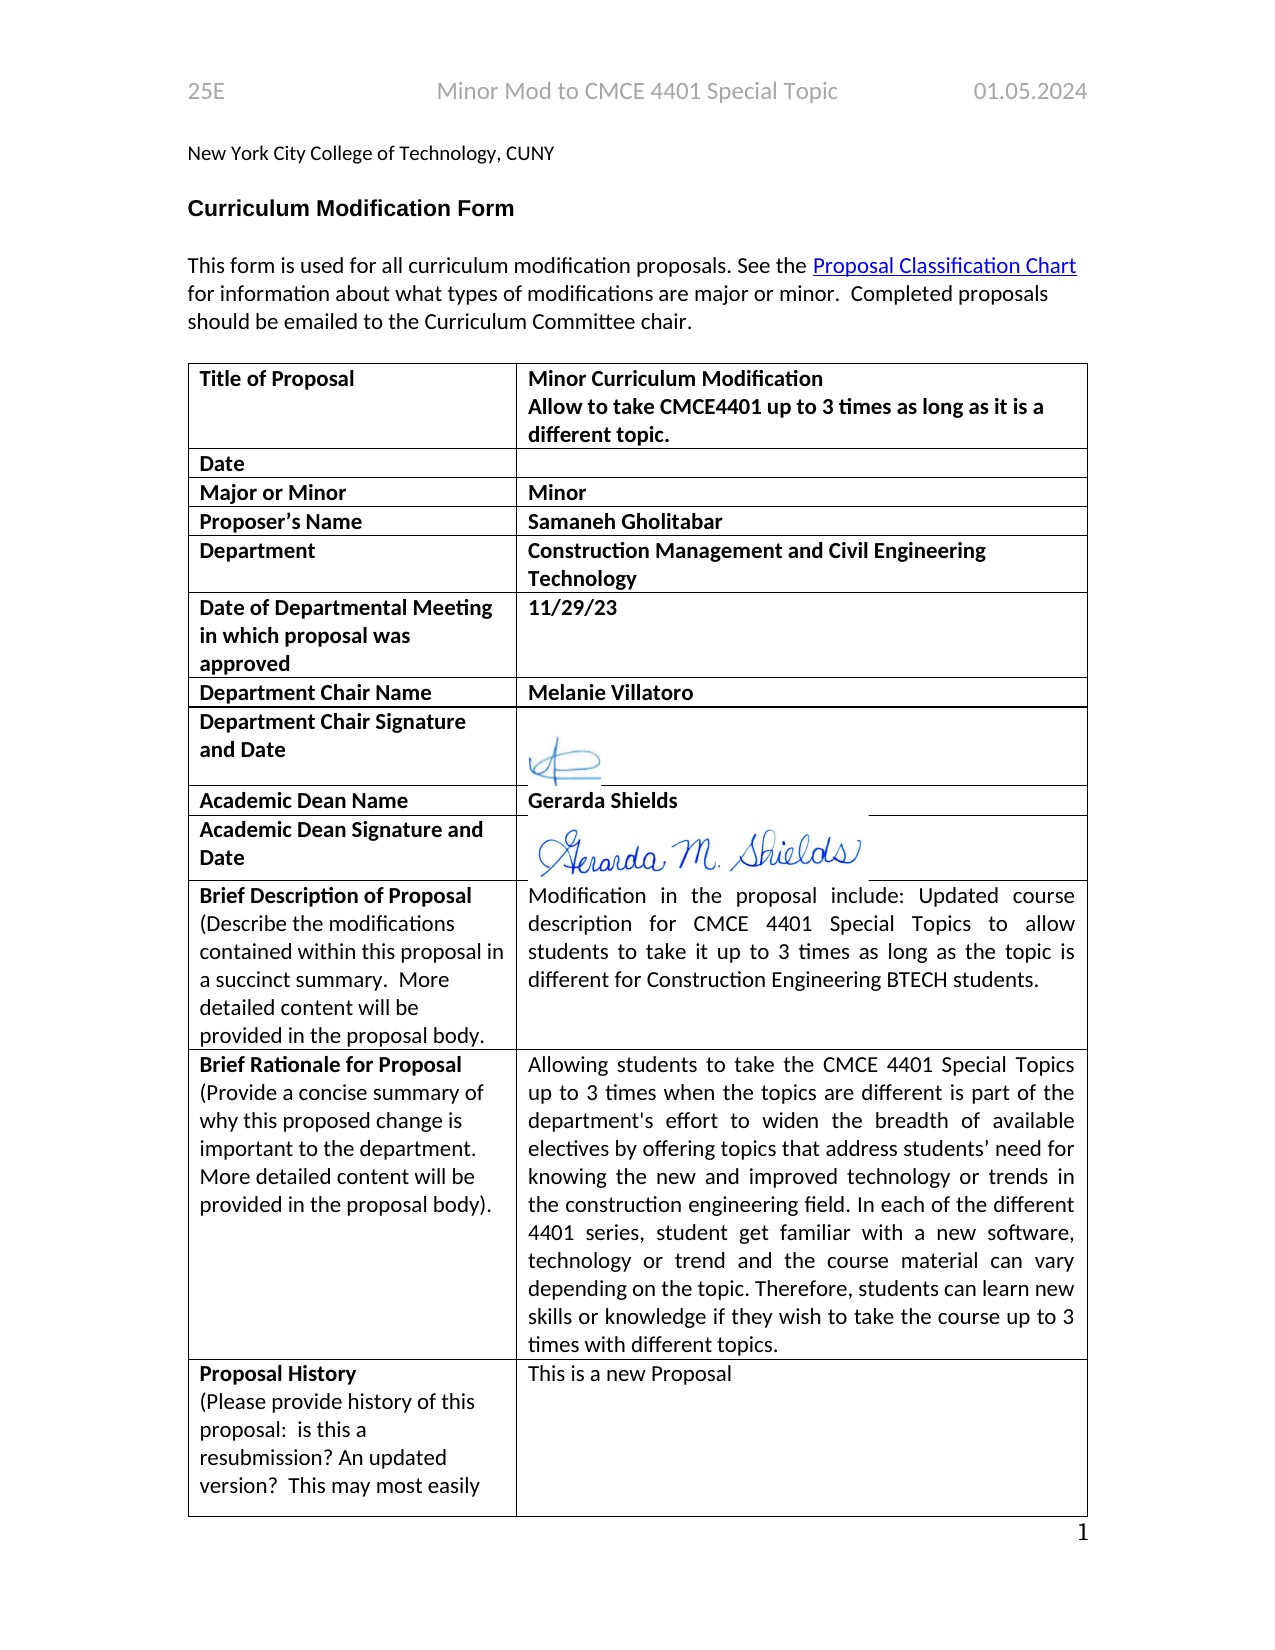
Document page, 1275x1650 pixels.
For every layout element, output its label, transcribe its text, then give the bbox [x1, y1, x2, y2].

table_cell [189, 1360, 516, 1516]
table_cell [517, 449, 1087, 477]
table_cell Brief Description of Proposal (Describe the modifications contained within this proposal in a succinct summary. More detailed content will be provided in the proposal body. [189, 881, 516, 1049]
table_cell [517, 1360, 1087, 1516]
text This form is used for all curriculum modification proposals. See the Proposal Classification Chart for information about what types of modifications are major or minor. Completed proposals should be emailed to the Curriculum Committee chair. [187, 251, 1087, 335]
table_cell [517, 816, 527, 880]
table_cell Samaneh Gholitabar [517, 507, 1087, 535]
table_cell Minor [517, 478, 1087, 506]
table_cell Allowing students to take the CMCE 4401 Special Topics up to 3 times when the topics are different is part of the department's effort to widen the breadth of available electives by offering topics that address students’ need for knowing the new and improved technology or trends in the construction engineering field. In each of the different 4401 series, student get familiar with a new software, technology or trend and the course material can vary depending on the topic. Therefore, students can learn new skills or knowledge if they wish to take the course up to 3 times with different topics. [517, 1050, 1087, 1358]
table_cell Academic Dean Name [189, 786, 516, 814]
table_cell Department [189, 536, 516, 592]
table_cell Brief Rationale for Proposal (Provide a concise summary of why this proposed change is important to the department. More detailed content will be provided in the proposal body). [189, 1050, 516, 1358]
table_cell [869, 816, 1087, 880]
table_cell Department Chair Name [189, 678, 516, 706]
table_cell Construction Management and Civil Engineering Technology [517, 536, 1087, 592]
table_cell Date of Departmental Meeting in which proposal was approved [189, 593, 516, 677]
table_cell Modification in the proposal include: Updated course description for CMCE 4401 Special Topics to allow students to take it up to 3 times as long as the topic is different for Construction Engineering BTECH students. [517, 881, 1087, 1049]
table_cell Major or Minor [189, 478, 516, 506]
text New York City College of Technology, CUNY [187, 141, 1087, 166]
table_header Title of Proposal [189, 364, 516, 448]
table_cell Department Chair Signature and Date [189, 708, 516, 785]
table_cell 11/29/23 [517, 593, 1087, 677]
table_cell Gerarda Shields [517, 786, 1087, 814]
table_cell Proposer’s Name [189, 507, 516, 535]
table_cell [517, 708, 1087, 785]
table_cell Date [189, 449, 516, 477]
table_cell Academic Dean Signature and Date [189, 816, 516, 880]
table_header Minor Curriculum Modification Allow to take CMCE4401 up to 3 times as long as it is a different topic. [517, 364, 1087, 448]
picture [527, 735, 601, 786]
text Curriculum Modification Form [187, 195, 1087, 222]
table_cell Melanie Villatoro [517, 678, 1087, 706]
